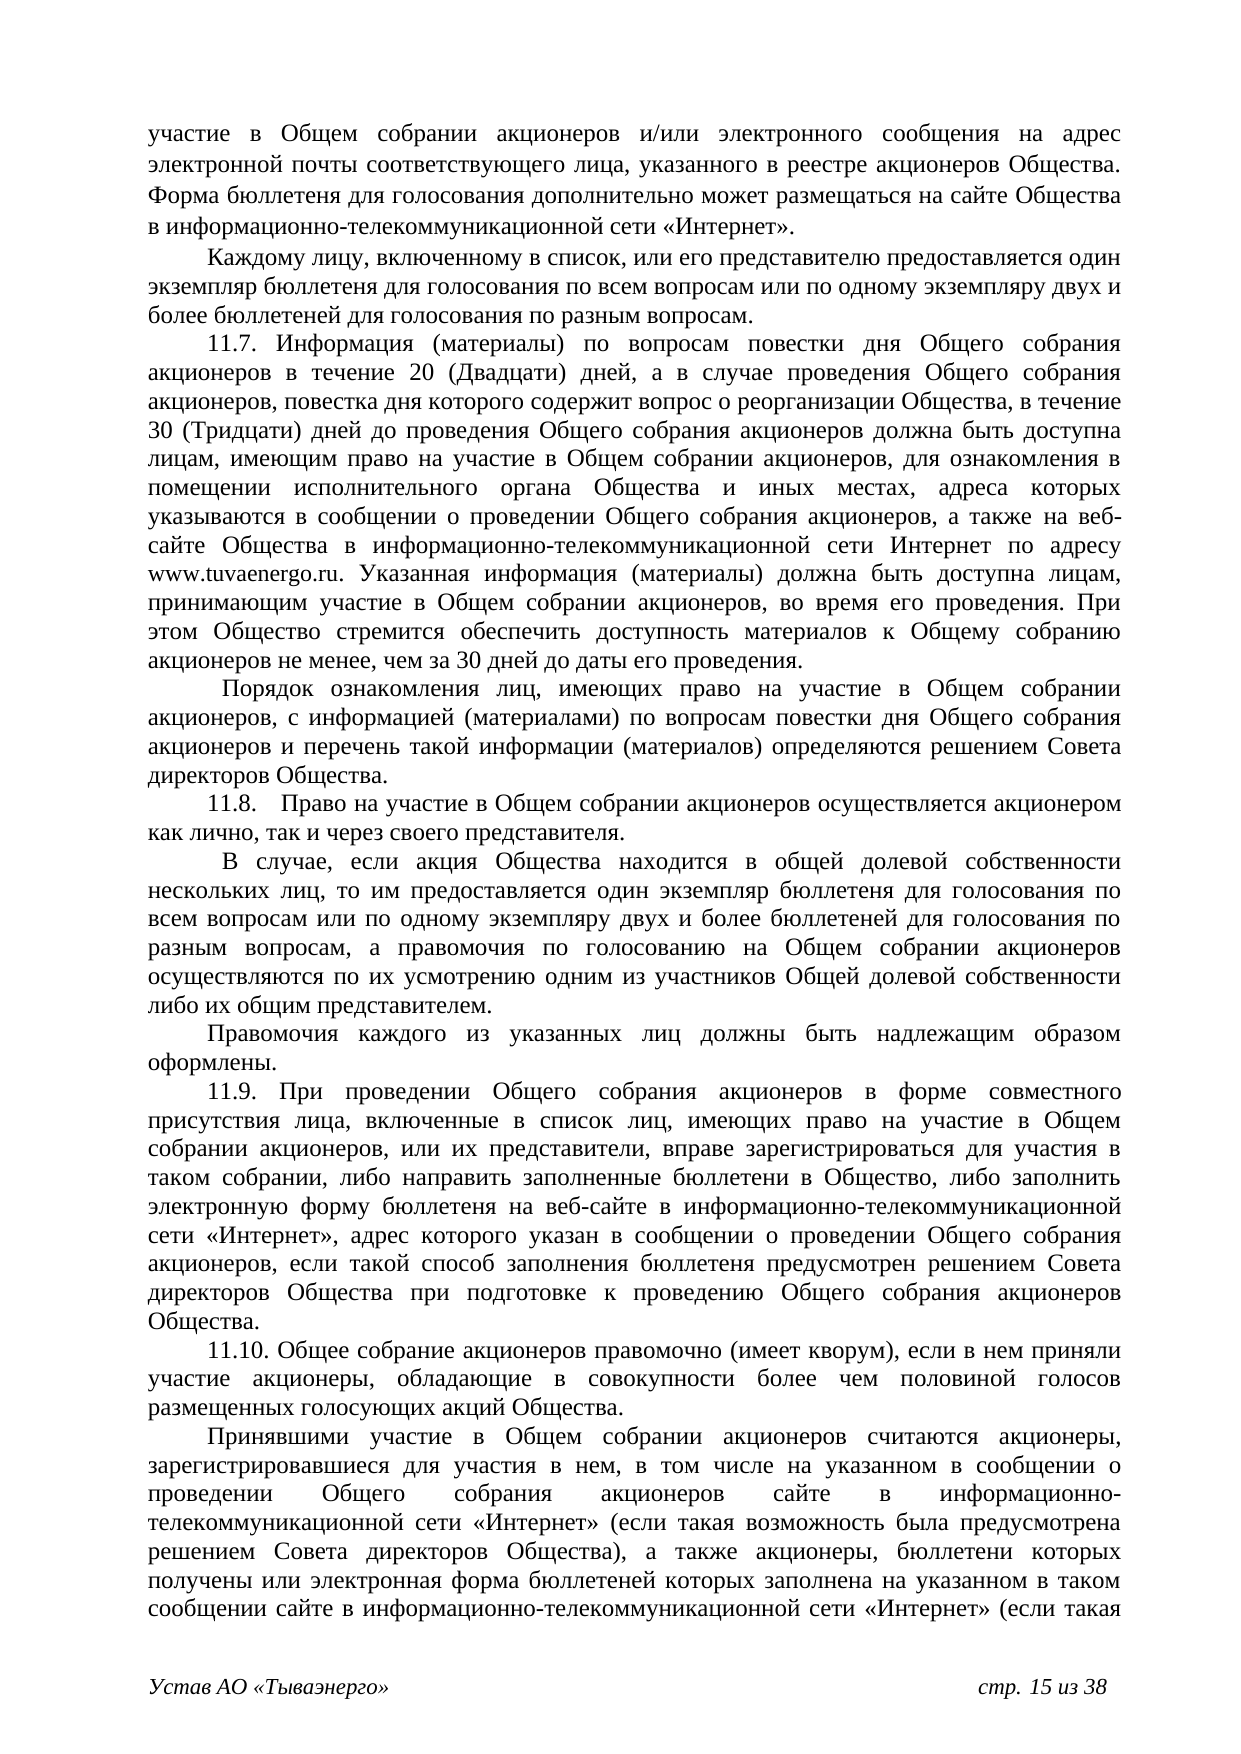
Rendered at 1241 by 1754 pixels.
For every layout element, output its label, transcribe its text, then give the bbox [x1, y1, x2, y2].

text Правомочия каждого из указанных лиц должны быть надлежащим образом оформлены. [148, 1018, 1122, 1076]
text Порядок ознакомления лиц, имеющих право на участие в Общем собрании акционеров, с информацией (материалами) по вопросам повестки дня Общего собрания акционеров и перечень такой информации (материалов) определяются решением Совета директоров Общества. [148, 673, 1122, 788]
text 11.7. Информация (материалы) по вопросам повестки дня Общего собрания акционеров в течение 20 (Двадцати) дней, а в случае проведения Общего собрания акционеров, повестка дня которого содержит вопрос о реорганизации Общества, в течение 30 (Тридцати) дней до проведения Общего собрания акционеров должна быть доступна лицам, имеющим право на участие в Общем собрании акционеров, для ознакомления в помещении исполнительного органа Общества и иных местах, адреса которых указываются в сообщении о проведении Общего собрания акционеров, а также на веб-сайте Общества в информационно-телекоммуникационной сети Интернет по адресу www.tuvaenergo.ru. Указанная информация (материалы) должна быть доступна лицам, принимающим участие в Общем собрании акционеров, во время его проведения. При этом Общество стремится обеспечить доступность материалов к Общему собранию акционеров не менее, чем за 30 дней до даты его проведения. [148, 328, 1122, 673]
text 11.9. При проведении Общего собрания акционеров в форме совместного присутствия лица, включенные в список лиц, имеющих право на участие в Общем собрании акционеров, или их представители, вправе зарегистрироваться для участия в таком собрании, либо направить заполненные бюллетени в Общество, либо заполнить электронную форму бюллетеня на веб-сайте в информационно-телекоммуникационной сети «Интернет», адрес которого указан в сообщении о проведении Общего собрания акционеров, если такой способ заполнения бюллетеня предусмотрен решением Совета директоров Общества при подготовке к проведению Общего собрания акционеров Общества. [148, 1076, 1122, 1335]
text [148, 118, 1122, 240]
text 11.10. Общее собрание акционеров правомочно (имеет кворум), если в нем приняли участие акционеры, обладающие в совокупности более чем половиной голосов размещенных голосующих акций Общества. [148, 1335, 1122, 1421]
list Право на участие в Общем собрании акционеров осуществляется акционером как лично, так и через своего представителя. [148, 788, 1122, 846]
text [148, 1421, 1122, 1622]
text В случае, если акция Общества находится в общей долевой собственности нескольких лиц, то им предоставляется один экземпляр бюллетеня для голосования по всем вопросам или по одному экземпляру двух и более бюллетеней для голосования по разным вопросам, а правомочия по голосованию на Общем собрании акционеров осуществляются по их усмотрению одним из участников Общей долевой собственности либо их общим представителем. [148, 846, 1122, 1018]
text Каждому лицу, включенному в список, или его представителю предоставляется один экземпляр бюллетеня для голосования по всем вопросам или по одному экземпляру двух и более бюллетеней для голосования по разным вопросам. [148, 242, 1122, 328]
